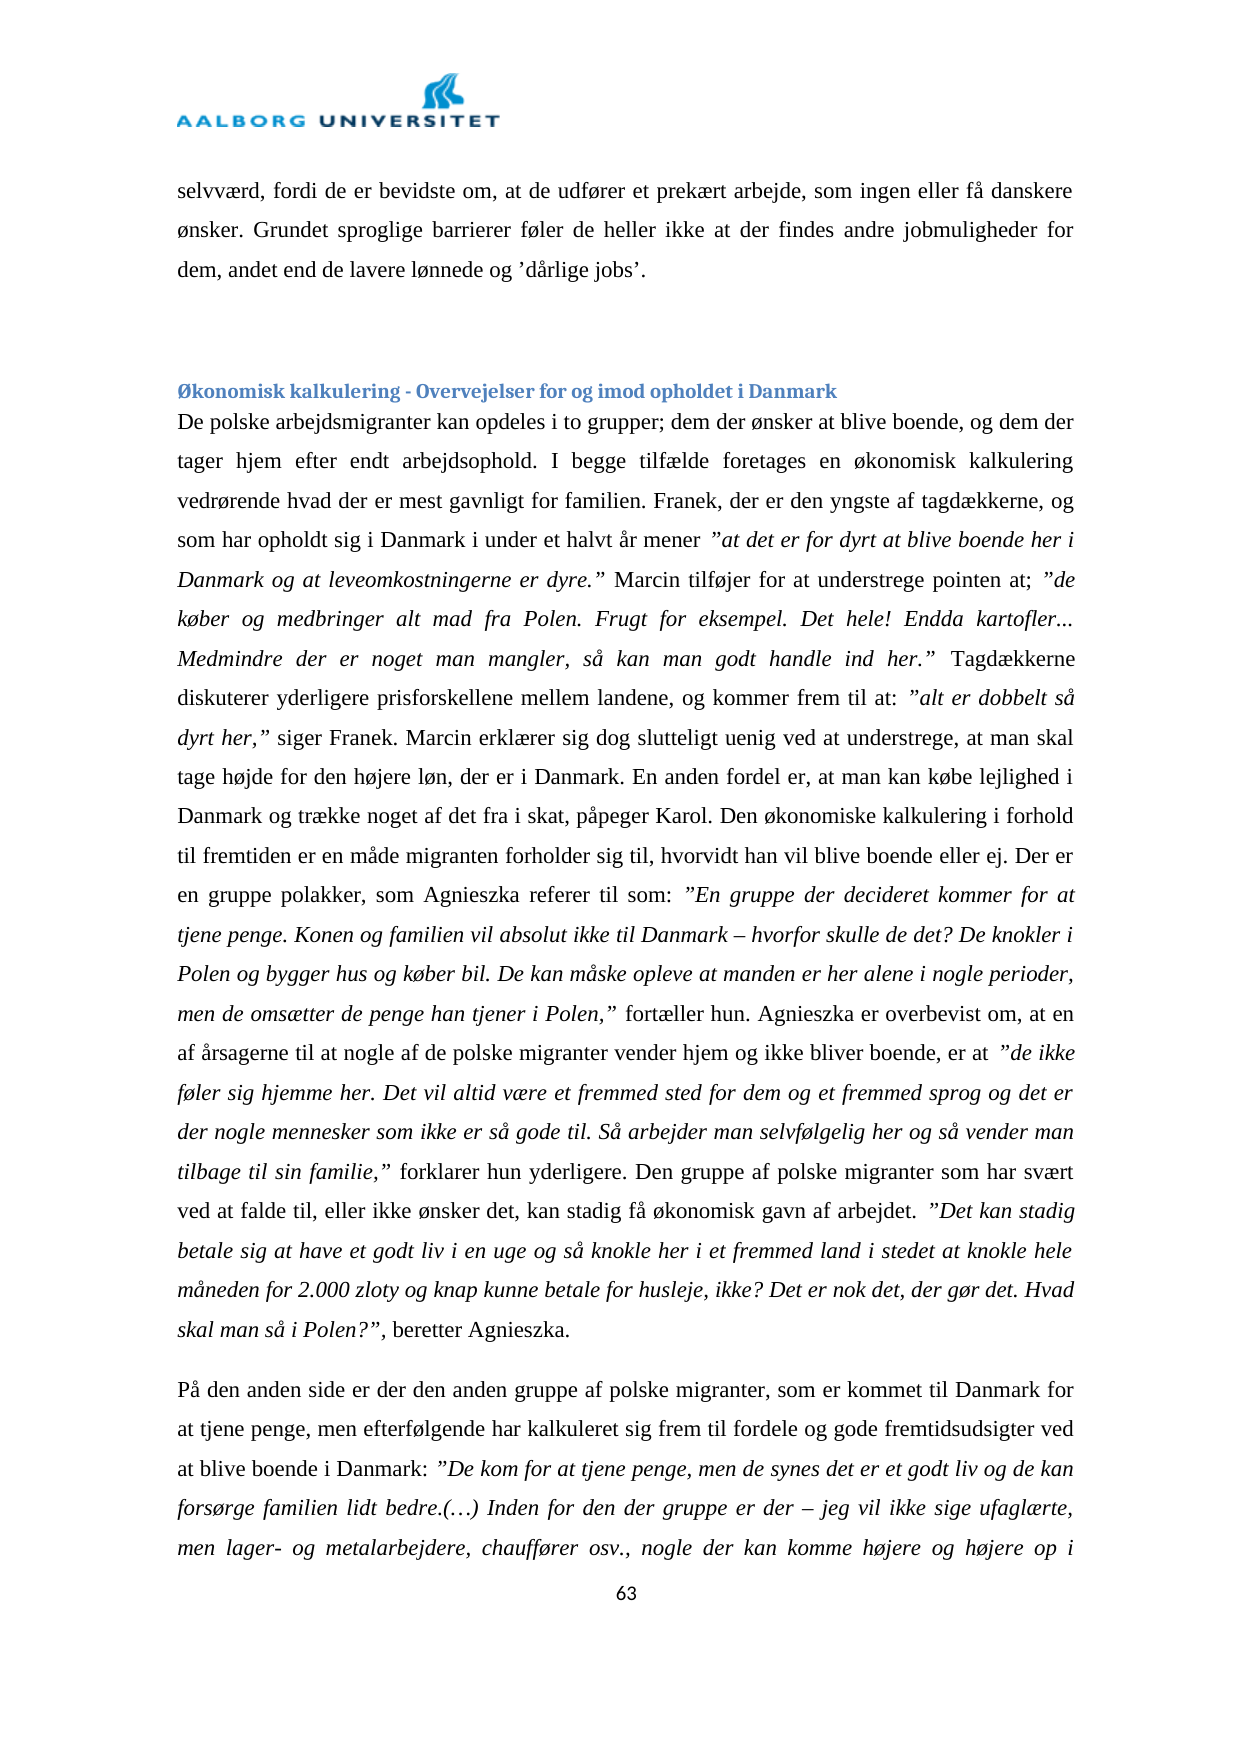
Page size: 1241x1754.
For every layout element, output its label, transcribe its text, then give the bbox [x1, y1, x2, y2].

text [177, 177, 1075, 282]
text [177, 1376, 1075, 1560]
subtitle Økonomisk kalkulering - Overvejelser for og imod opholdet i Danmark [177, 380, 1075, 404]
text De polske arbejdsmigranter kan opdeles i to grupper; dem der ønsker at blive boende, og dem der tager hjem efter endt arbejdsophold. I begge tilfælde foretages en økonomisk kalkulering vedrørende hvad der er mest gavnligt for familien. Franek, der er den yngste af tagdækkerne, og som har opholdt sig i Danmark i under et halvt år mener ”at det er for dyrt at blive boende her i Danmark og at leveomkostningerne er dyre.” Marcin tilføjer for at understrege pointen at; ”de køber og medbringer alt mad fra Polen. Frugt for eksempel. Det hele! Endda kartofler... Medmindre der er noget man mangler, så kan man godt handle ind her.” Tagdækkerne diskuterer yderligere prisforskellene mellem landene, og kommer frem til at: ”alt er dobbelt så dyrt her,” siger Franek. Marcin erklærer sig dog slutteligt uenig ved at understrege, at man skal tage højde for den højere løn, der er i Danmark. En anden fordel er, at man kan købe lejlighed i Danmark og trække noget af det fra i skat, påpeger Karol. Den økonomiske kalkulering i forhold til fremtiden er en måde migranten forholder sig til, hvorvidt han vil blive boende eller ej. Der er en gruppe polakker, som Agnieszka referer til som: ”En gruppe der decideret kommer for at tjene penge. Konen og familien vil absolut ikke til Danmark – hvorfor skulle de det? De knokler i Polen og bygger hus og køber bil. De kan måske opleve at manden er her alene i nogle perioder, men de omsætter de penge han tjener i Polen,” fortæller hun. Agnieszka er overbevist om, at en af årsagerne til at nogle af de polske migranter vender hjem og ikke bliver boende, er at ”de ikke føler sig hjemme her. Det vil altid være et fremmed sted for dem og et fremmed sprog og det er der nogle mennesker som ikke er så gode til. Så arbejder man selvfølgelig her og så vender man tilbage til sin familie,” forklarer hun yderligere. Den gruppe af polske migranter som har svært ved at falde til, eller ikke ønsker det, kan stadig få økonomisk gavn af arbejdet. ”Det kan stadig betale sig at have et godt liv i en uge og så knokle her i et fremmed land i stedet at knokle hele måneden for 2.000 zloty og knap kunne betale for husleje, ikke? Det er nok det, der gør det. Hvad skal man så i Polen?”, beretter Agnieszka. [177, 408, 1075, 1342]
picture [177, 73, 500, 127]
